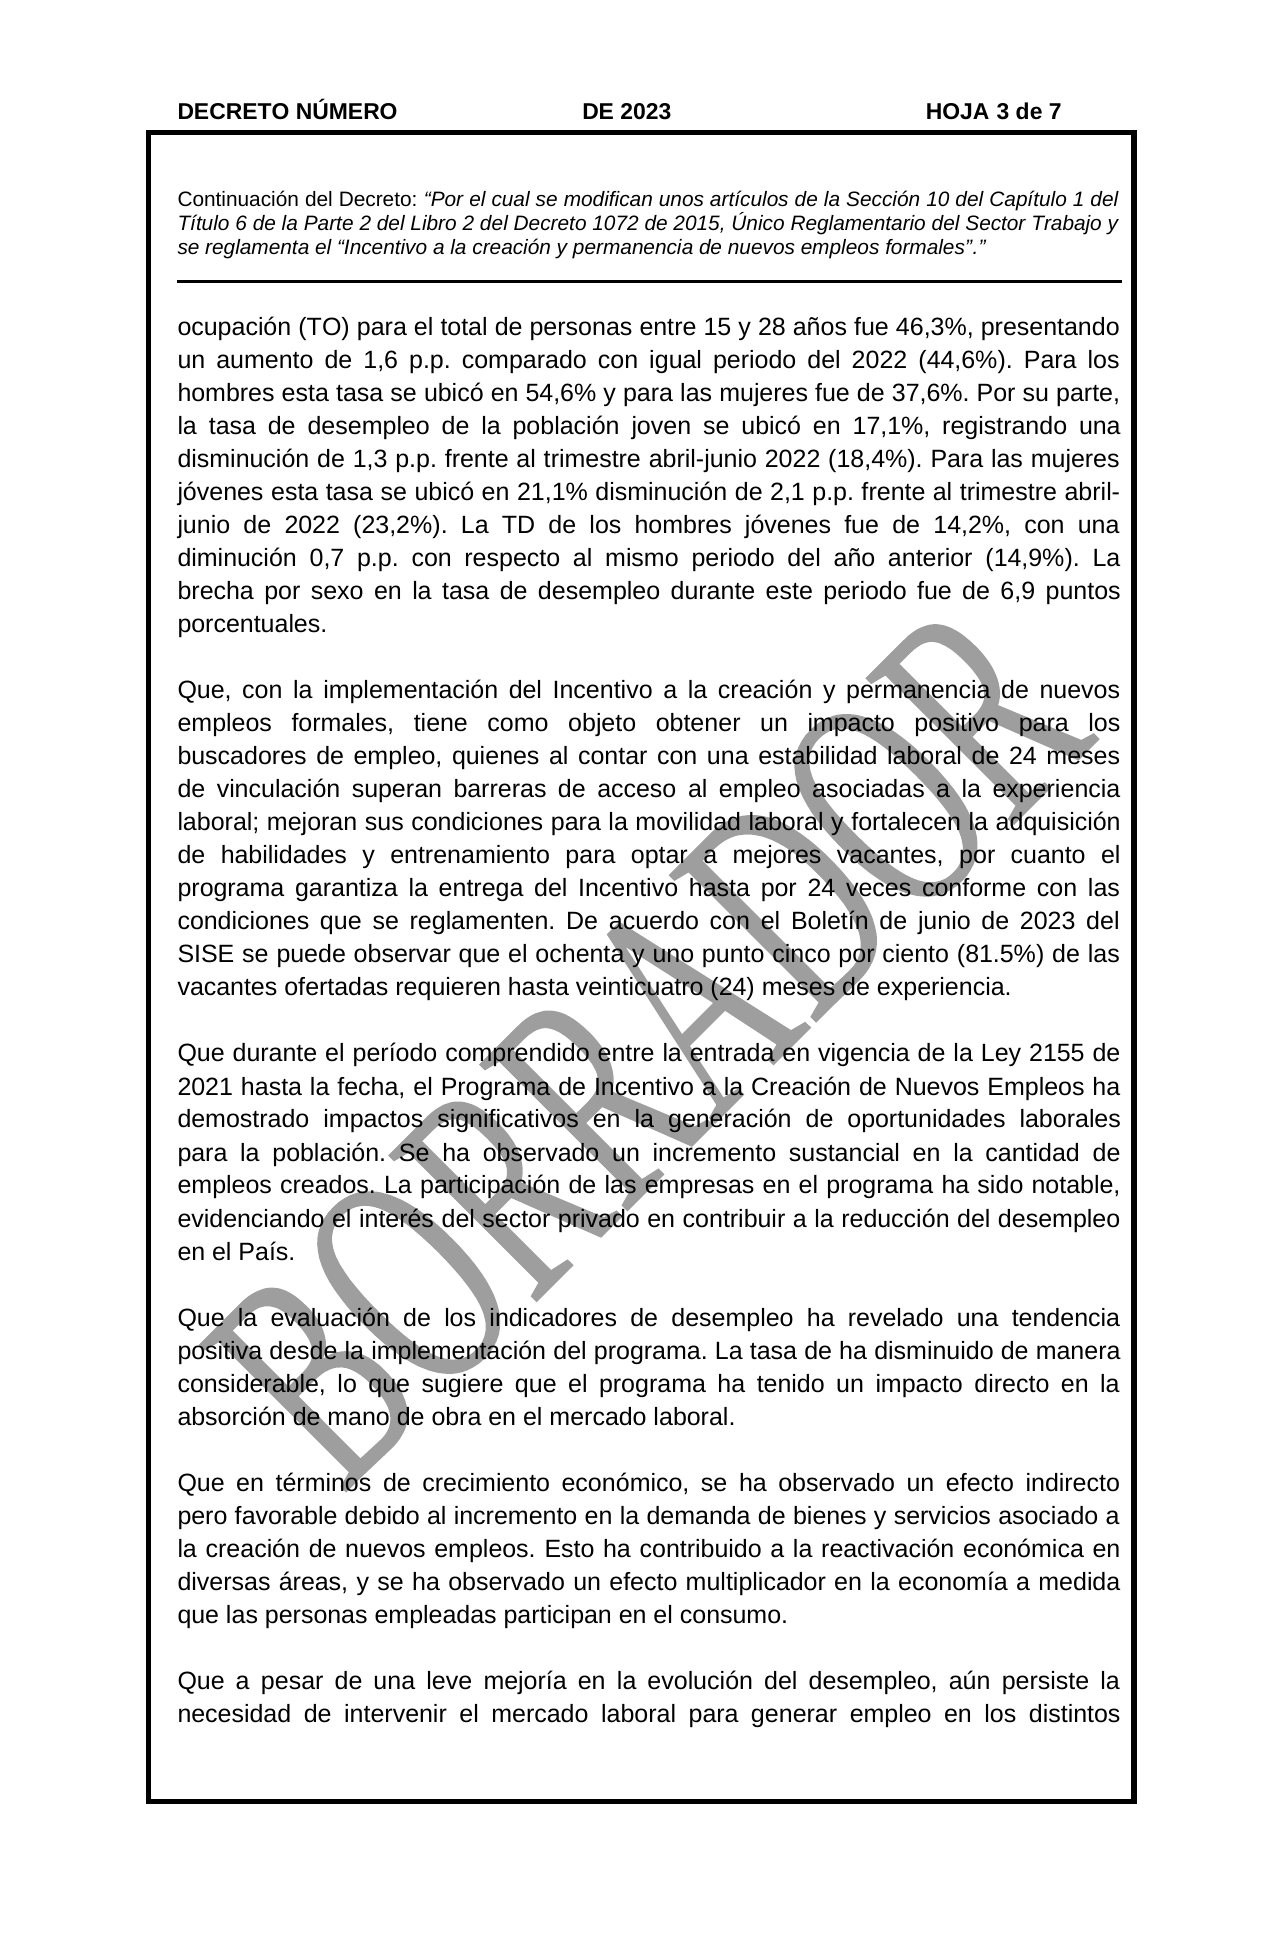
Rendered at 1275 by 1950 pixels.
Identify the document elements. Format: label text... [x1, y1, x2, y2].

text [177, 1666, 1122, 1728]
text Que en términos de crecimiento económico, se ha observado un efecto indirecto pero favorable debido al incremento en la demanda de bienes y servicios asociado a la creación de nuevos empleos. Esto ha contribuido a la reactivación económica en diversas áreas, y se ha observado un efecto multiplicador en la economía a medida que las personas empleadas participan en el consumo. [177, 1468, 1122, 1628]
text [177, 312, 1122, 638]
text Que, con la implementación del Incentivo a la creación y permanencia de nuevos empleos formales, tiene como objeto obtener un impacto positivo para los buscadores de empleo, quienes al contar con una estabilidad laboral de 24 meses de vinculación superan barreras de acceso al empleo asociadas a la experiencia laboral; mejoran sus condiciones para la movilidad laboral y fortalecen la adquisición de habilidades y entrenamiento para optar a mejores vacantes, por cuanto el programa garantiza la entrega del Incentivo hasta por 24 veces conforme con las condiciones que se reglamenten. De acuerdo con el Boletín de junio de 2023 del SISE se puede observar que el ochenta y uno punto cinco por ciento (81.5%) de las vacantes ofertadas requieren hasta veinticuatro (24) meses de experiencia. [177, 675, 1122, 1001]
text Que durante el período comprendido entre la entrada en vigencia de la Ley 2155 de 2021 hasta la fecha, el Programa de Incentivo a la Creación de Nuevos Empleos ha demostrado impactos significativos en la generación de oportunidades laborales para la población. Se ha observado un incremento sustancial en la cantidad de empleos creados. La participación de las empresas en el programa ha sido notable, evidenciando el interés del sector privado en contribuir a la reducción del desempleo en el País. [177, 1038, 1122, 1265]
text Que la evaluación de los indicadores de desempleo ha revelado una tendencia positiva desde la implementación del programa. La tasa de ha disminuido de manera considerable, lo que sugiere que el programa ha tenido un impacto directo en la absorción de mano de obra en el mercado laboral. [177, 1303, 1122, 1430]
